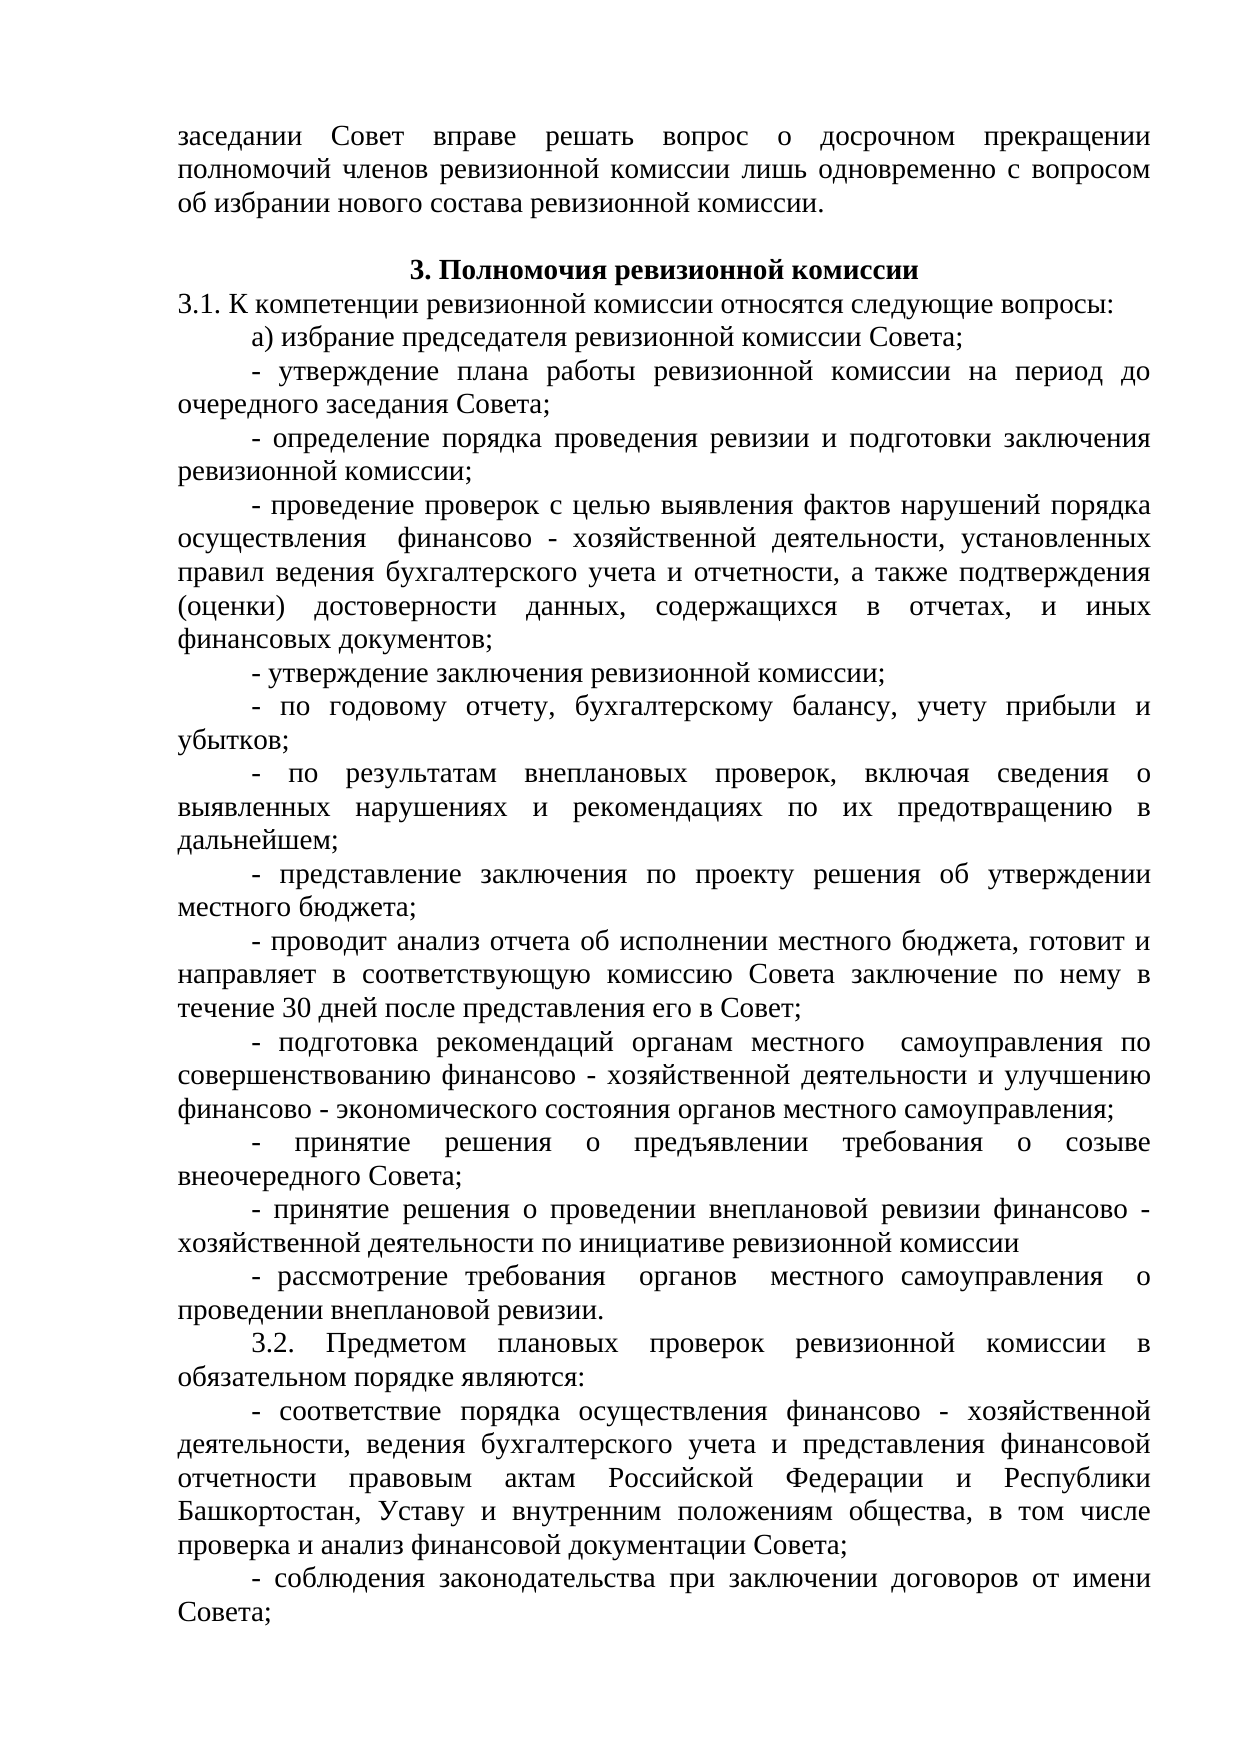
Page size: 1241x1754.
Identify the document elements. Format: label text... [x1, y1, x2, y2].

text 3.1. К компетенции ревизионной комиссии относятся следующие вопросы: [177, 286, 1152, 319]
text 3.2. Предметом плановых проверок ревизионной комиссии в обязательном порядке являются: [177, 1326, 1152, 1393]
text - подготовка рекомендаций органам местного самоуправления по совершенствованию финансово - хозяйственной деятельности и улучшению финансово - экономического состояния органов местного самоуправления; [177, 1024, 1152, 1124]
text - по годовому отчету, бухгалтерскому балансу, учету прибыли и убытков; [177, 688, 1152, 755]
text - проводит анализ отчета об исполнении местного бюджета, готовит и направляет в соответствующую комиссию Совета заключение по нему в течение 30 дней после представления его в Совет; [177, 923, 1152, 1024]
text - утверждение заключения ревизионной комиссии; [177, 655, 1152, 688]
text - проведение проверок с целью выявления фактов нарушений порядка осуществления финансово - хозяйственной деятельности, установленных правил ведения бухгалтерского учета и отчетности, а также подтверждения (оценки) достоверности данных, содержащихся в отчетах, и иных финансовых документов; [177, 487, 1152, 655]
text - соблюдения законодательства при заключении договоров от имени Совета; [177, 1560, 1152, 1627]
text 3. Полномочия ревизионной комиссии [177, 252, 1152, 286]
text - определение порядка проведения ревизии и подготовки заключения ревизионной комиссии; [177, 420, 1152, 487]
text - принятие решения о предъявлении требования о созыве внеочередного Совета; [177, 1124, 1152, 1191]
text - принятие решения о проведении внеплановой ревизии финансово - хозяйственной деятельности по инициативе ревизионной комиссии [177, 1191, 1152, 1258]
text - рассмотрение требования органов местного самоуправления о проведении внеплановой ревизии. [177, 1258, 1152, 1326]
text - утверждение плана работы ревизионной комиссии на период до очередного заседания Совета; [177, 353, 1152, 420]
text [177, 118, 1152, 219]
text - представление заключения по проекту решения об утверждении местного бюджета; [177, 856, 1152, 923]
text - по результатам внеплановых проверок, включая сведения о выявленных нарушениях и рекомендациях по их предотвращению в дальнейшем; [177, 755, 1152, 856]
text - соответствие порядка осуществления финансово - хозяйственной деятельности, ведения бухгалтерского учета и представления финансовой отчетности правовым актам Российской Федерации и Республики Башкортостан, Уставу и внутренним положениям общества, в том числе проверка и анализ финансовой документации Совета; [177, 1393, 1152, 1560]
text а) избрание председателя ревизионной комиссии Совета; [177, 319, 1152, 353]
